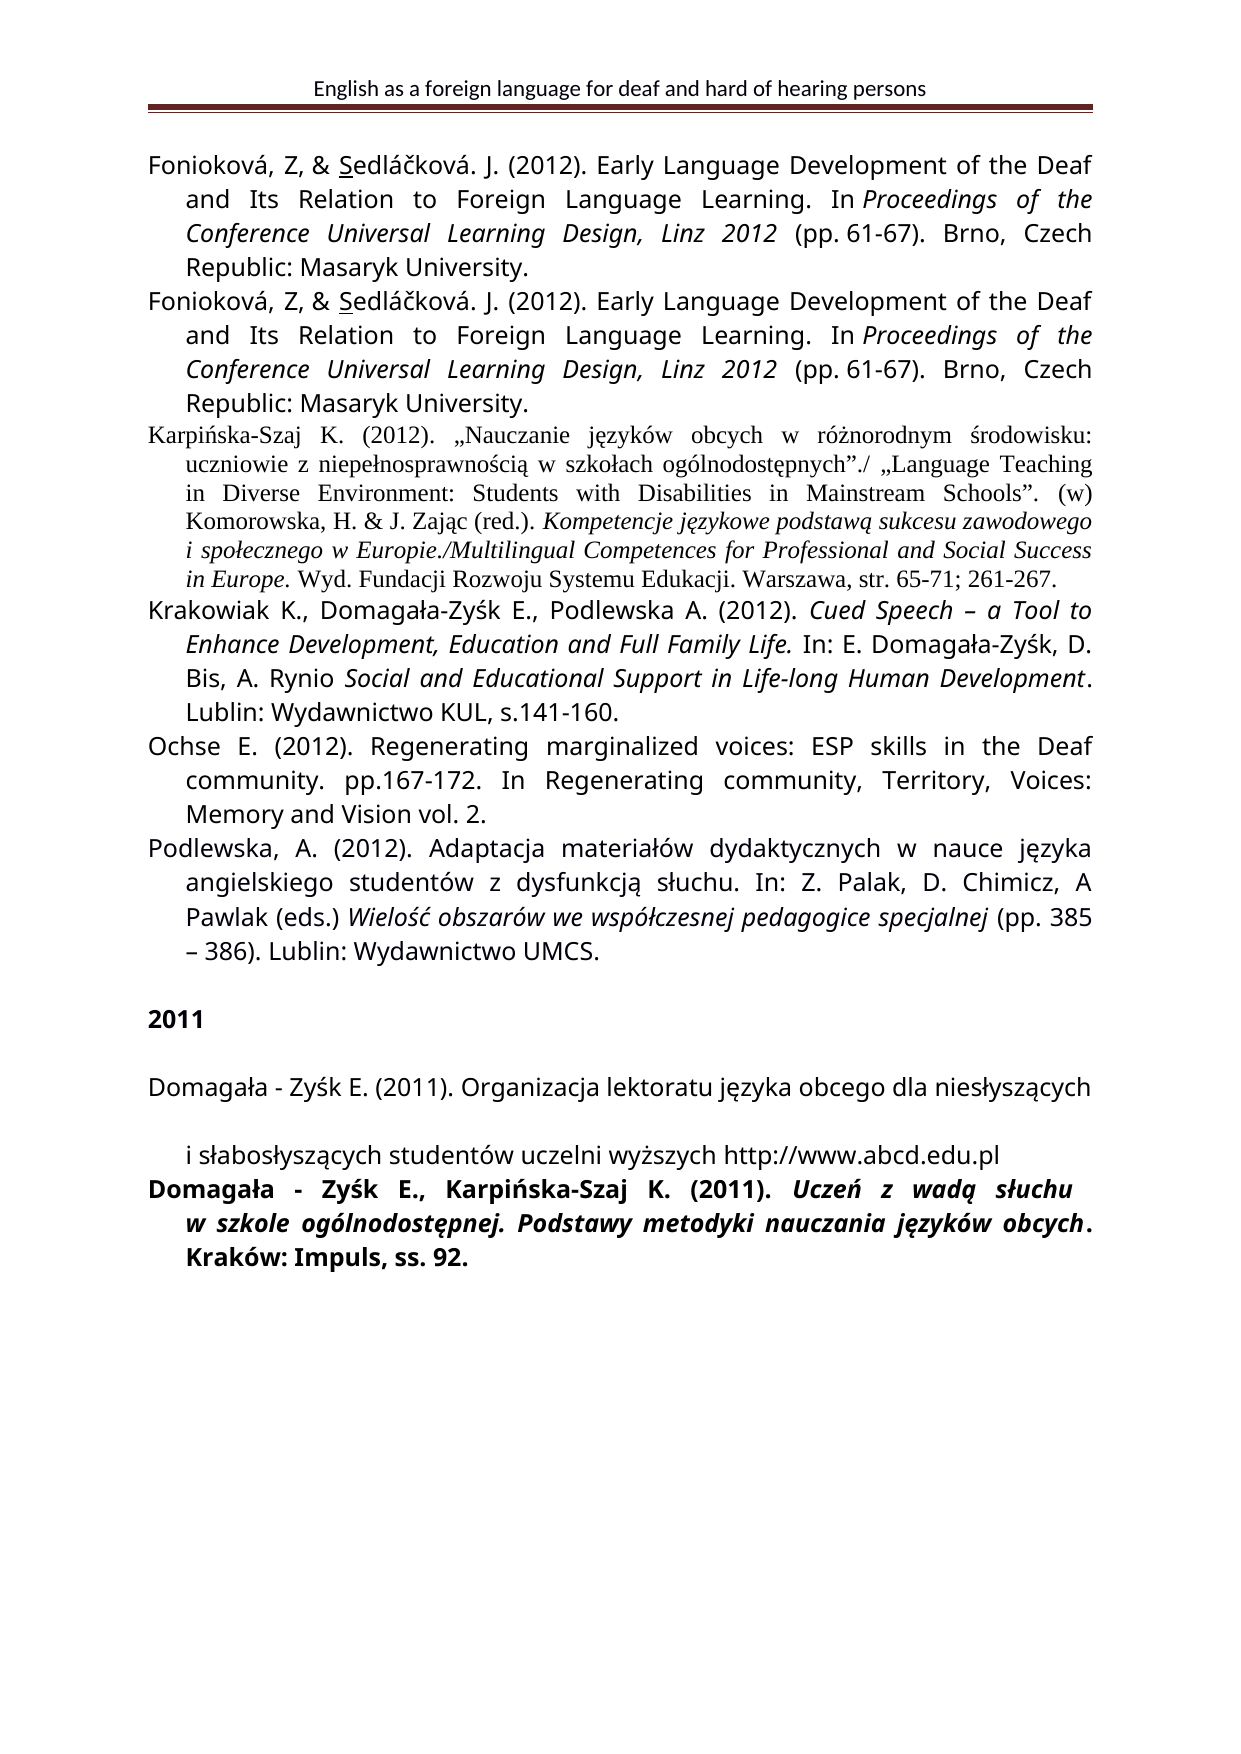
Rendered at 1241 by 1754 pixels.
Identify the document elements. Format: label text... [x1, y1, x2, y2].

text Ochse E. (2012). Regenerating marginalized voices: ESP skills in the Deaf community. pp.167-172. In Regenerating community, Territory, Voices: Memory and Vision vol. 2. [148, 729, 1093, 831]
text Podlewska, A. (2012). Adaptacja materiałów dydaktycznych w nauce języka angielskiego studentów z dysfunkcją słuchu. In: Z. Palak, D. Chimicz, A Pawlak (eds.) Wielość obszarów we współczesnej pedagogice specjalnej (pp. 385 – 386). Lublin: Wydawnictwo UMCS. [148, 831, 1093, 967]
text Fonioková, Z, & Sedláčková. J. (2012). Early Language Development of the Deaf and Its Relation to Foreign Language Learning. In Proceedings of the Conference Universal Learning Design, Linz 2012 (pp. 61-67). Brno, Czech Republic: Masaryk University. [148, 148, 1093, 284]
text Krakowiak K., Domagała-Zyśk E., Podlewska A. (2012). Cued Speech – a Tool to Enhance Development, Education and Full Family Life. In: E. Domagała-Zyśk, D. Bis, A. Rynio Social and Educational Support in Life-long Human Development. Lublin: Wydawnictwo KUL, s.141-160. [148, 593, 1093, 729]
text 2011 [148, 1001, 1093, 1035]
text Domagała - Zyśk E. (2011). Organizacja lektoratu języka obcego dla niesłyszących i słabosłyszących studentów uczelni wyższych http://www.abcd.edu.pl [148, 1069, 1093, 1172]
text Domagała - Zyśk E., Karpińska-Szaj K. (2011). Uczeń z wadą słuchu w szkole ogólnodostępnej. Podstawy metodyki nauczania języków obcych. Kraków: Impuls, ss. 92. [148, 1172, 1093, 1274]
text Karpińska-Szaj K. (2012). „Nauczanie języków obcych w różnorodnym środowisku: uczniowie z niepełnosprawnością w szkołach ogólnodostępnych”./ „Language Teaching in Diverse Environment: Students with Disabilities in Mainstream Schools”. (w) Komorowska, H. & J. Zając (red.). Kompetencje językowe podstawą sukcesu zawodowego i społecznego w Europie./Multilingual Competences for Professional and Social Success in Europe. Wyd. Fundacji Rozwoju Systemu Edukacji. Warszawa, str. 65-71; 261-267. [148, 420, 1093, 593]
text Fonioková, Z, & Sedláčková. J. (2012). Early Language Development of the Deaf and Its Relation to Foreign Language Learning. In Proceedings of the Conference Universal Learning Design, Linz 2012 (pp. 61-67). Brno, Czech Republic: Masaryk University. [148, 284, 1093, 420]
